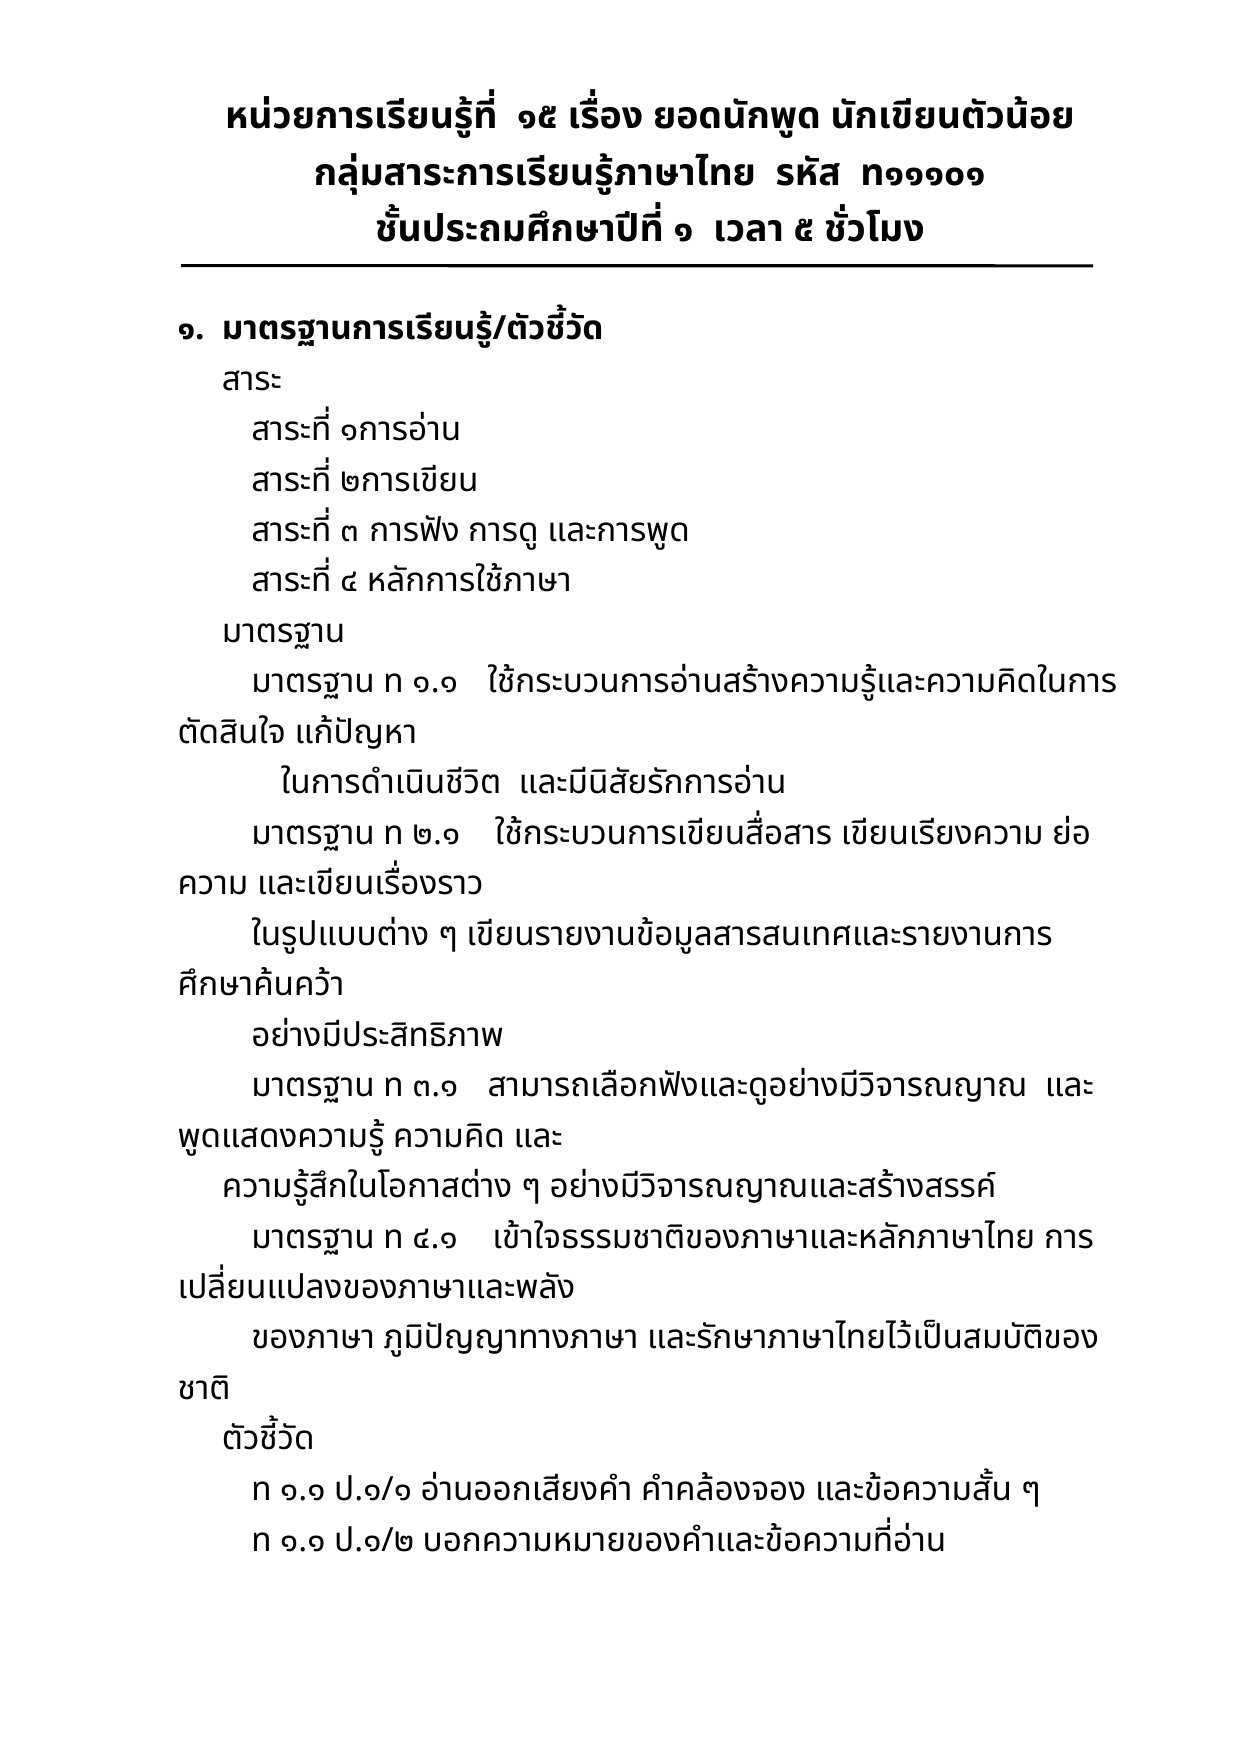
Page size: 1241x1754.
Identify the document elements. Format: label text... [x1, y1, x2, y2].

text ชั้นประถมศึกษาปีที่ ๑ เวลา ๕ ชั่วโมง [177, 202, 1122, 259]
text มาตรฐาน ท ๓.๑ สามารถเลือกฟังและดูอย่างมีวิจารณญาณ และพูดแสดงความรู้ ความคิด และ [177, 1061, 1122, 1162]
text ท ๑.๑ ป.๑/๑ อ่านออกเสียงคำ คำคล้องจอง และข้อความสั้น ๆ [177, 1465, 1122, 1515]
text กลุ่มสาระการเรียนรู้ภาษาไทย รหัส ท๑๑๑๐๑ [177, 145, 1122, 202]
text ในรูปแบบต่าง ๆ เขียนรายงานข้อมูลสารสนเทศและรายงานการศึกษาค้นคว้า [177, 910, 1122, 1011]
text ของภาษา ภูมิปัญญาทางภาษา และรักษาภาษาไทยไว้เป็นสมบัติของชาติ [177, 1313, 1122, 1414]
text มาตรฐาน [177, 607, 1122, 657]
text ๑. มาตรฐานการเรียนรู้/ตัวชี้วัด [177, 304, 1122, 355]
text มาตรฐาน ท ๒.๑ ใช้กระบวนการเขียนสื่อสาร เขียนเรียงความ ย่อความ และเขียนเรื่องราว [177, 809, 1122, 910]
text สาระที่ ๓ การฟัง การดู และการพูด [177, 506, 1122, 556]
text มาตรฐาน ท ๑.๑ ใช้กระบวนการอ่านสร้างความรู้และความคิดในการตัดสินใจ แก้ปัญหา [177, 657, 1122, 758]
text มาตรฐาน ท ๔.๑ เข้าใจธรรมชาติของภาษาและหลักภาษาไทย การเปลี่ยนแปลงของภาษาและพลัง [177, 1212, 1122, 1313]
text สาระที่ ๒การเขียน [177, 456, 1122, 506]
text อย่างมีประสิทธิภาพ [177, 1011, 1122, 1061]
text หน่วยการเรียนรู้ที่ ๑๕ เรื่อง ยอดนักพูด นักเขียนตัวน้อย [177, 89, 1122, 145]
text ตัวชี้วัด [177, 1414, 1122, 1465]
text ในการดำเนินชีวิต และมีนิสัยรักการอ่าน [177, 758, 1122, 809]
text ท ๑.๑ ป.๑/๒ บอกความหมายของคำและข้อความที่อ่าน [177, 1515, 1122, 1566]
text สาระที่ ๔ หลักการใช้ภาษา [177, 556, 1122, 607]
text สาระ [177, 355, 1122, 405]
text ความรู้สึกในโอกาสต่าง ๆ อย่างมีวิจารณญาณและสร้างสรรค์ [177, 1162, 1122, 1212]
text สาระที่ ๑การอ่าน [177, 405, 1122, 456]
